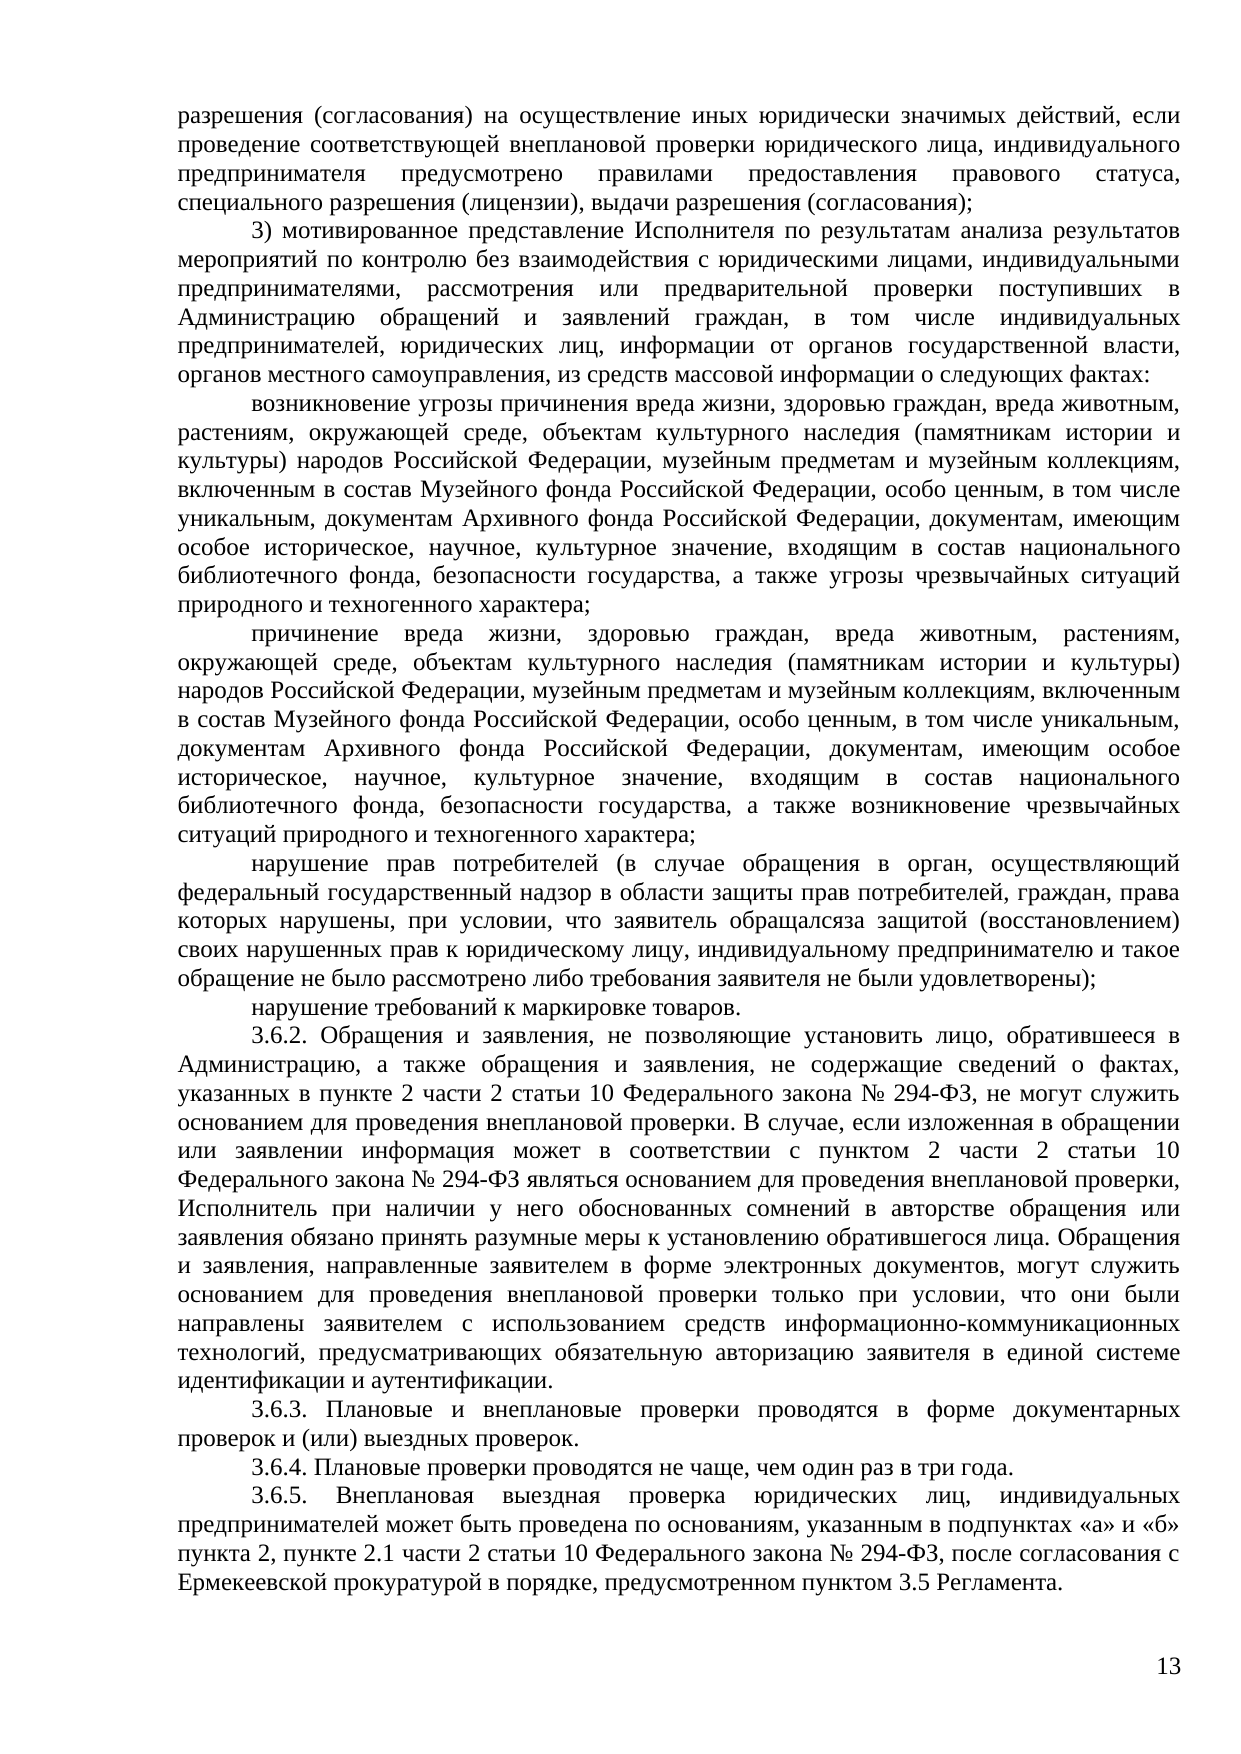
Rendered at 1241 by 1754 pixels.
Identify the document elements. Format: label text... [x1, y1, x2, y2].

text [177, 101, 1181, 216]
text 3.6.4. Плановые проверки проводятся не чаще, чем один раз в три года. [177, 1452, 1181, 1481]
text нарушение прав потребителей (в случае обращения в орган, осуществляющий федеральный государственный надзор в области защиты прав потребителей, граждан, права которых нарушены, при условии, что заявитель обращалсяза защитой (восстановлением) своих нарушенных прав к юридическому лицу, индивидуальному предпринимателю и такое обращение не было рассмотрено либо требования заявителя не были удовлетворены); [177, 848, 1181, 992]
text причинение вреда жизни, здоровью граждан, вреда животным, растениям, окружающей среде, объектам культурного наследия (памятникам истории и культуры) народов Российской Федерации, музейным предметам и музейным коллекциям, включенным в состав Музейного фонда Российской Федерации, особо ценным, в том числе уникальным, документам Архивного фонда Российской Федерации, документам, имеющим особое историческое, научное, культурное значение, входящим в состав национального библиотечного фонда, безопасности государства, а также возникновение чрезвычайных ситуаций природного и техногенного характера; [177, 618, 1181, 848]
text 3.6.3. Плановые и внеплановые проверки проводятся в форме документарных проверок и (или) выездных проверок. [177, 1394, 1181, 1452]
text нарушение требований к маркировке товаров. [177, 992, 1181, 1021]
text 3.6.2. Обращения и заявления, не позволяющие установить лицо, обратившееся в Администрацию, а также обращения и заявления, не содержащие сведений о фактах, указанных в пункте 2 части 2 статьи 10 Федерального закона № 294-ФЗ, не могут служить основанием для проведения внеплановой проверки. В случае, если изложенная в обращении или заявлении информация может в соответствии с пунктом 2 части 2 статьи 10 Федерального закона № 294-ФЗ являться основанием для проведения внеплановой проверки, Исполнитель при наличии у него обоснованных сомнений в авторстве обращения или заявления обязано принять разумные меры к установлению обратившегося лица. Обращения и заявления, направленные заявителем в форме электронных документов, могут служить основанием для проведения внеплановой проверки только при условии, что они были направлены заявителем с использованием средств информационно-коммуникационных технологий, предусматривающих обязательную авторизацию заявителя в единой системе идентификации и аутентификации. [177, 1021, 1181, 1394]
text возникновение угрозы причинения вреда жизни, здоровью граждан, вреда животным, растениям, окружающей среде, объектам культурного наследия (памятникам истории и культуры) народов Российской Федерации, музейным предметам и музейным коллекциям, включенным в состав Музейного фонда Российской Федерации, особо ценным, в том числе уникальным, документам Архивного фонда Российской Федерации, документам, имеющим особое историческое, научное, культурное значение, входящим в состав национального библиотечного фонда, безопасности государства, а также угрозы чрезвычайных ситуаций природного и техногенного характера; [177, 388, 1181, 618]
text 3.6.5. Внеплановая выездная проверка юридических лиц, индивидуальных предпринимателей может быть проведена по основаниям, указанным в подпунктах «а» и «б» пункта 2, пункте 2.1 части 2 статьи 10 Федерального закона № 294-ФЗ, после согласования с Ермекеевской прокуратурой в порядке, предусмотренном пунктом 3.5 Регламента. [177, 1481, 1181, 1596]
text 3) мотивированное представление Исполнителя по результатам анализа результатов мероприятий по контролю без взаимодействия с юридическими лицами, индивидуальными предпринимателями, рассмотрения или предварительной проверки поступивших в Администрацию обращений и заявлений граждан, в том числе индивидуальных предпринимателей, юридических лиц, информации от органов государственной власти, органов местного самоуправления, из средств массовой информации о следующих фактах: [177, 216, 1181, 388]
